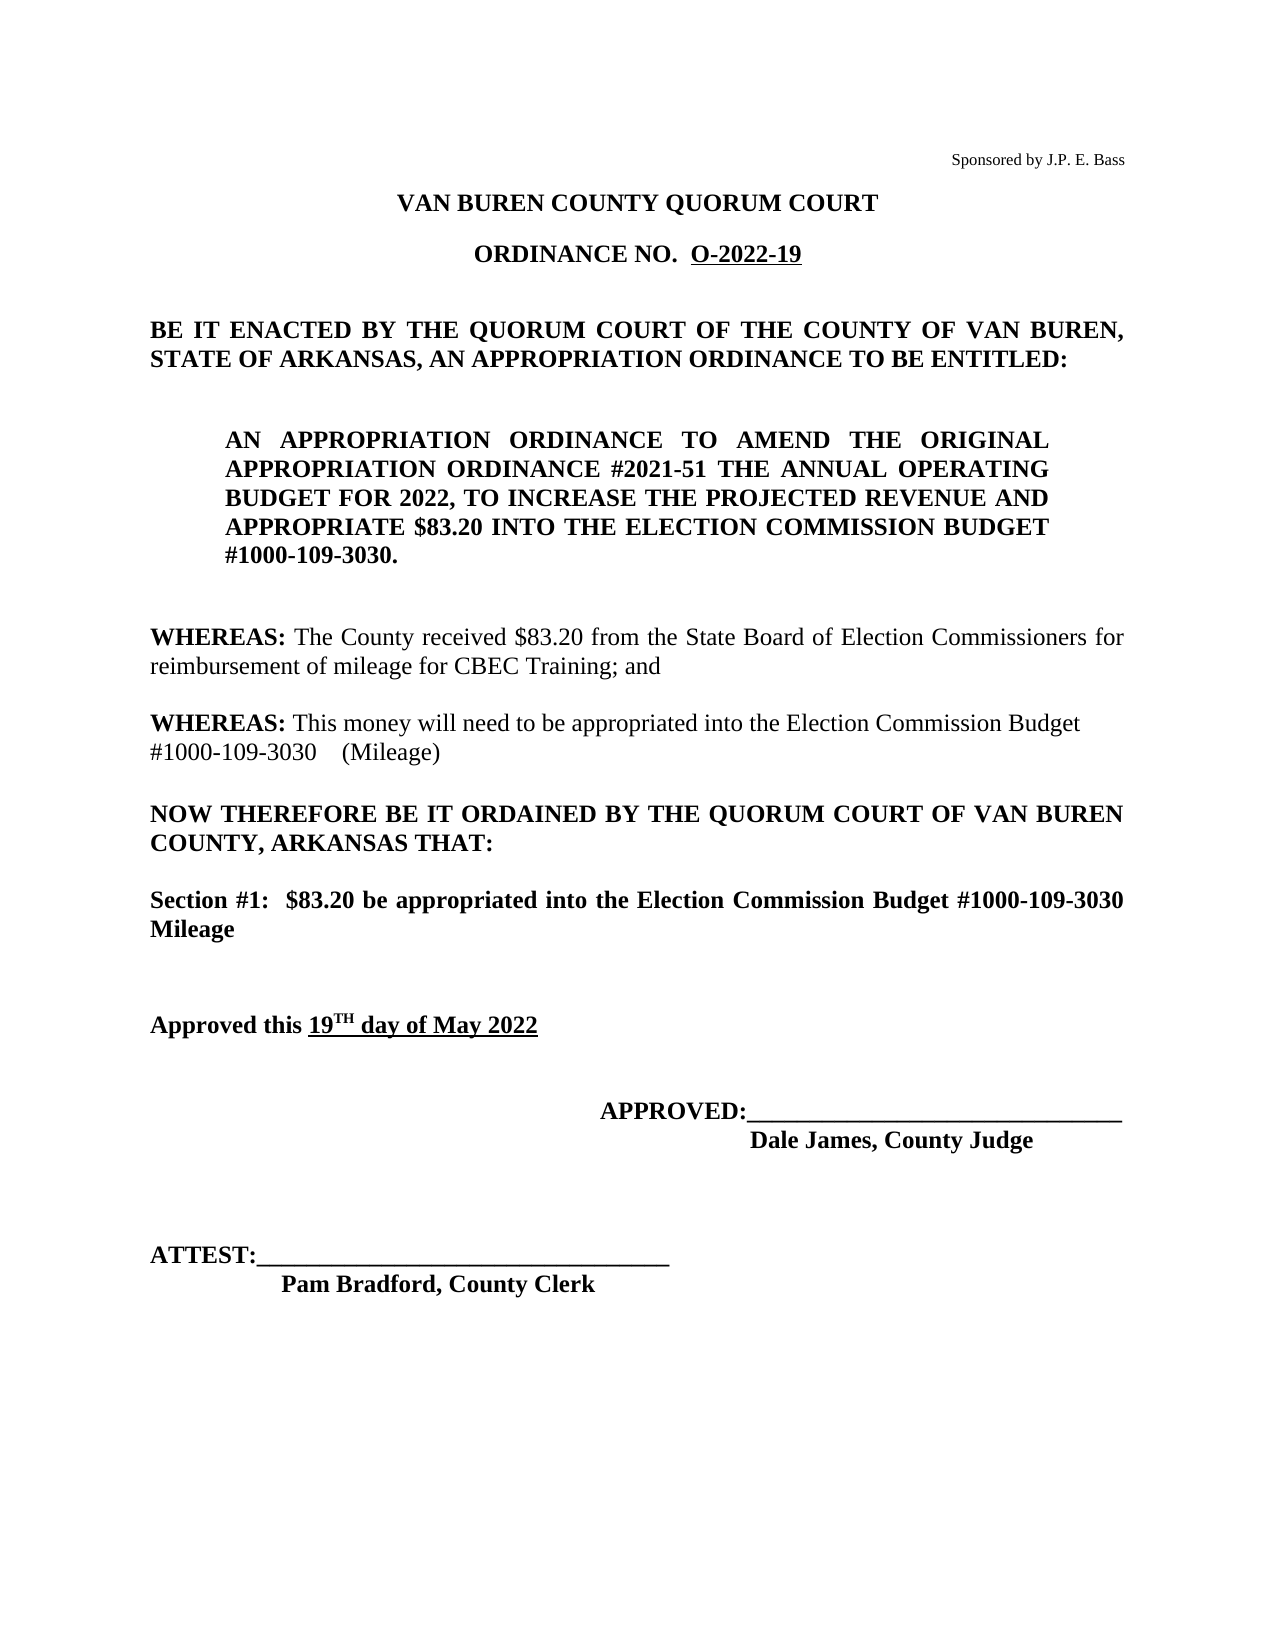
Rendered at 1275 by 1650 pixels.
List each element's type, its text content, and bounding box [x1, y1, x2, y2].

text Section #1: $83.20 be appropriated into the Election Commission Budget #1000-109-3030 Mileage [150, 886, 1125, 943]
text ORDINANCE NO. O-2022-19 [150, 239, 1125, 267]
text APPROVED:______________________________ [150, 1096, 1125, 1125]
text Sponsored by J.P. E. Bass [150, 150, 1125, 169]
text Approved this 19TH day of May 2022 [150, 1010, 1125, 1039]
text VAN BUREN COUNTY QUORUM COURT [150, 188, 1125, 217]
text Dale James, County Judge [150, 1125, 1125, 1154]
text WHEREAS: This money will need to be appropriated into the Election Commission Budget [150, 708, 1125, 737]
text NOW THEREFORE BE IT ORDAINED BY THE QUORUM COURT OF VAN BUREN COUNTY, ARKANSAS THAT: [150, 799, 1125, 857]
text #1000-109-3030 (Mileage) [150, 737, 1125, 766]
text ATTEST:_________________________________ [150, 1240, 1125, 1269]
text AN APPROPRIATION ORDINANCE TO AMEND THE ORIGINAL APPROPRIATION ORDINANCE #2021-51 THE ANNUAL OPERATING BUDGET FOR 2022, TO INCREASE THE PROJECTED REVENUE AND APPROPRIATE $83.20 INTO THE ELECTION COMMISSION BUDGET #1000-109-3030. [225, 426, 1050, 569]
text Pam Bradford, County Clerk [150, 1269, 1125, 1298]
text WHEREAS: The County received $83.20 from the State Board of Election Commissioners for reimbursement of mileage for CBEC Training; and [150, 622, 1125, 679]
text BE IT ENACTED BY THE QUORUM COURT OF THE OF , STATE OF , AN APPROPRIATION ORDINANCE TO BE ENTITLED: [150, 315, 1125, 373]
